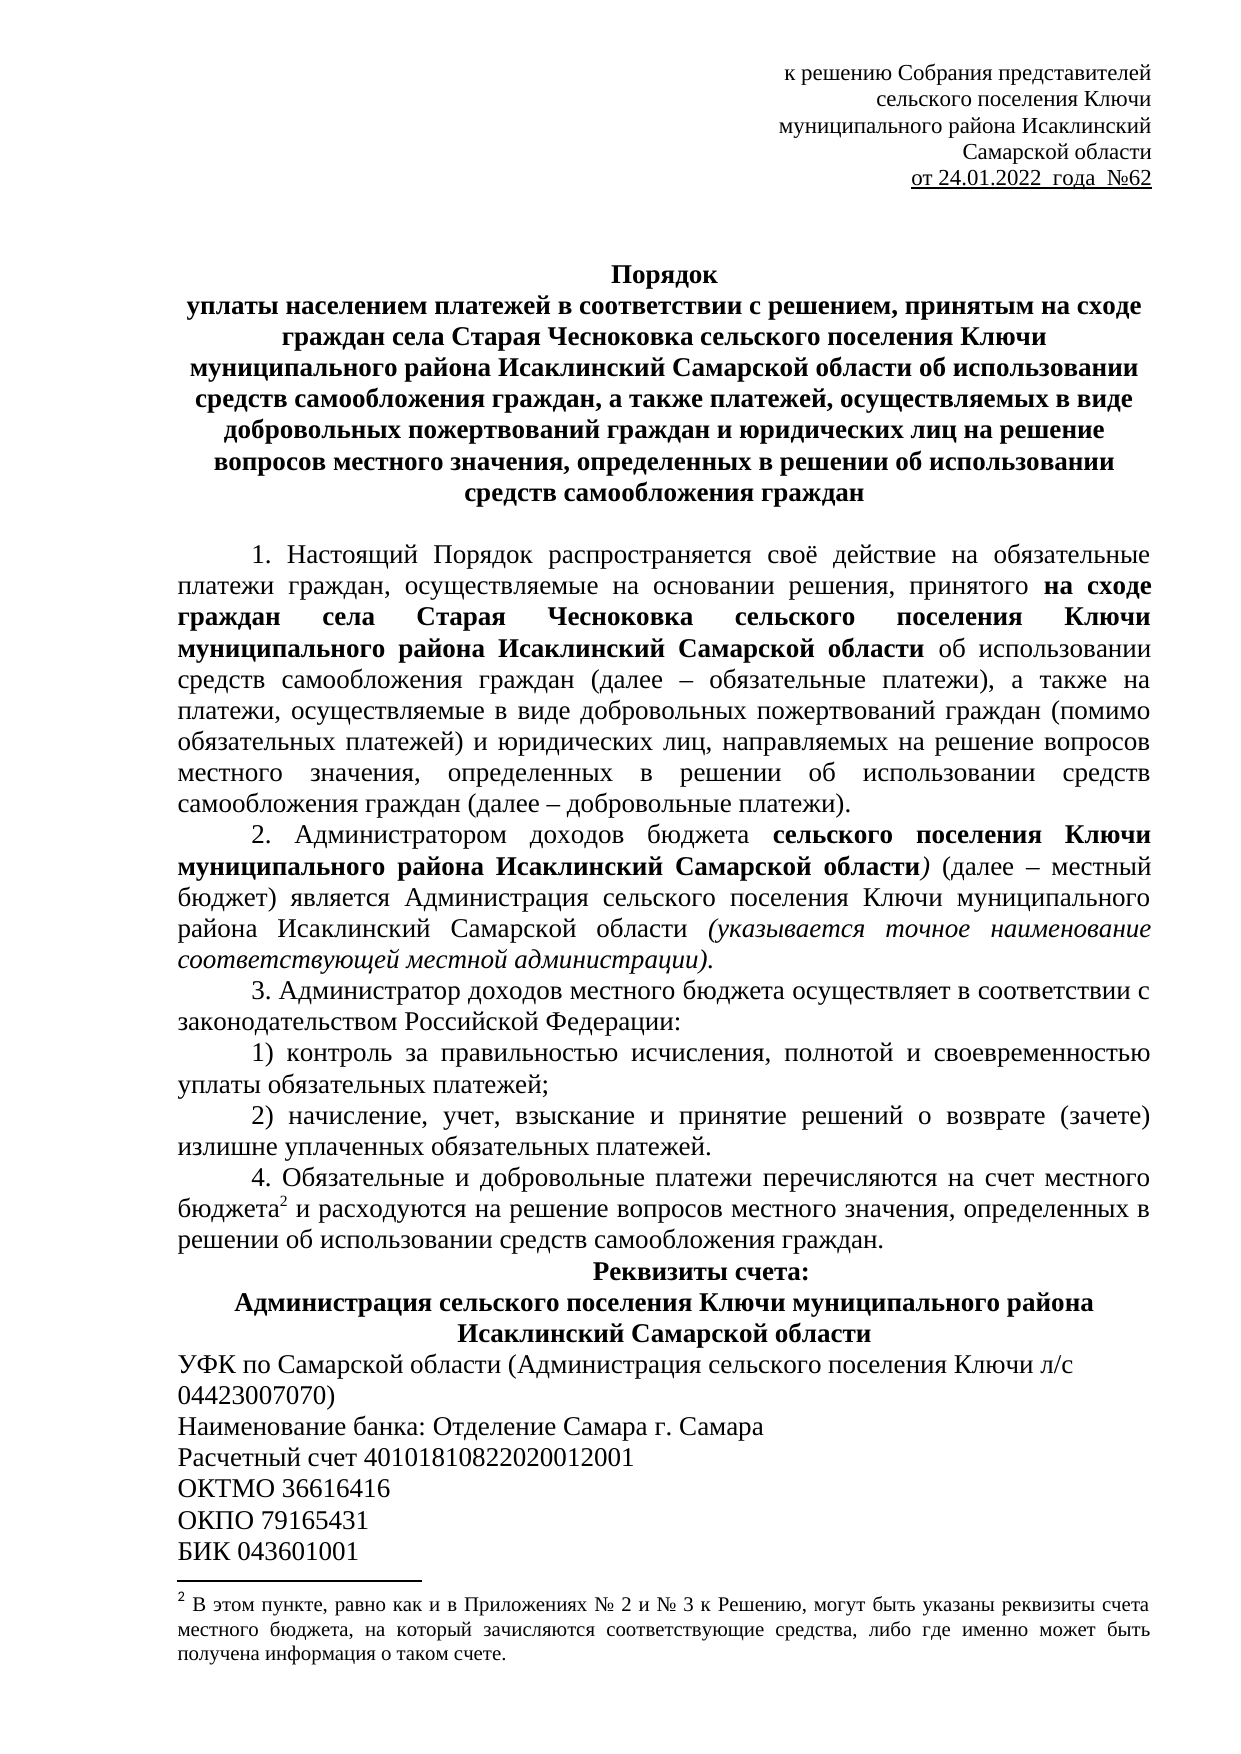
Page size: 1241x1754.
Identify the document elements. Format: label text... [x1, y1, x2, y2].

text Порядок [177, 258, 1152, 289]
text Наименование банка: Отделение Самара г. Самара [177, 1410, 1152, 1441]
text уплаты населением платежей в соответствии с решением, принятым на сходе граждан села Старая Чесноковка сельского поселения Ключи муниципального района Исаклинский Самарской области об использовании средств самообложения граждан, а также платежей, осуществляемых в виде добровольных пожертвований граждан и юридических лиц на решение вопросов местного значения, определенных в решении об использовании средств самообложения граждан [177, 289, 1152, 507]
text БИК 043601001 [177, 1535, 1152, 1566]
text ОКТМО 36616416 [177, 1473, 1152, 1504]
text 4. Обязательные и добровольные платежи перечисляются на счет местного бюджета и расходуются на решение вопросов местного значения, определенных в решении об использовании средств самообложения граждан. [177, 1161, 1152, 1254]
text УФК по Самарской области (Администрация сельского поселения Ключи л/с 04423007070) [177, 1348, 1152, 1410]
text Реквизиты счета: [177, 1254, 1152, 1286]
text 2. Администратором доходов бюджета сельского поселения Ключи муниципального района Исаклинский Самарской области) (далее – местный бюджет) является Администрация сельского поселения Ключи муниципального района Исаклинский Самарской области (указывается точное наименование соответствующей местной администрации). [177, 818, 1152, 974]
text Администрация сельского поселения Ключи муниципального района Исаклинский Самарской области [177, 1286, 1152, 1348]
text Самарской области [177, 138, 1152, 164]
text 2) начисление, учет, взыскание и принятие решений о возврате (зачете) излишне уплаченных обязательных платежей. [177, 1099, 1152, 1161]
text сельского поселения Ключи [177, 85, 1152, 112]
text к решению Собрания представителей [177, 59, 1152, 85]
text от 24.01.2022 года №62 [177, 164, 1152, 191]
text 1. Настоящий Порядок распространяется своё действие на обязательные платежи граждан, осуществляемые на основании решения, принятого на сходе граждан села Старая Чесноковка сельского поселения Ключи муниципального района Исаклинский Самарской области об использовании средств самообложения граждан (далее – обязательные платежи), а также на платежи, осуществляемые в виде добровольных пожертвований граждан (помимо обязательных платежей) и юридических лиц, направляемых на решение вопросов местного значения, определенных в решении об использовании средств самообложения граждан (далее – добровольные платежи). [177, 538, 1152, 818]
text ОКПО 79165431 [177, 1504, 1152, 1535]
text Расчетный счет 40101810822020012001 [177, 1441, 1152, 1473]
text муниципального района Исаклинский [177, 112, 1152, 138]
text 1) контроль за правильностью исчисления, полнотой и своевременностью уплаты обязательных платежей; [177, 1037, 1152, 1099]
text 3. Администратор доходов местного бюджета осуществляет в соответствии с законодательством Российской Федерации: [177, 974, 1152, 1037]
